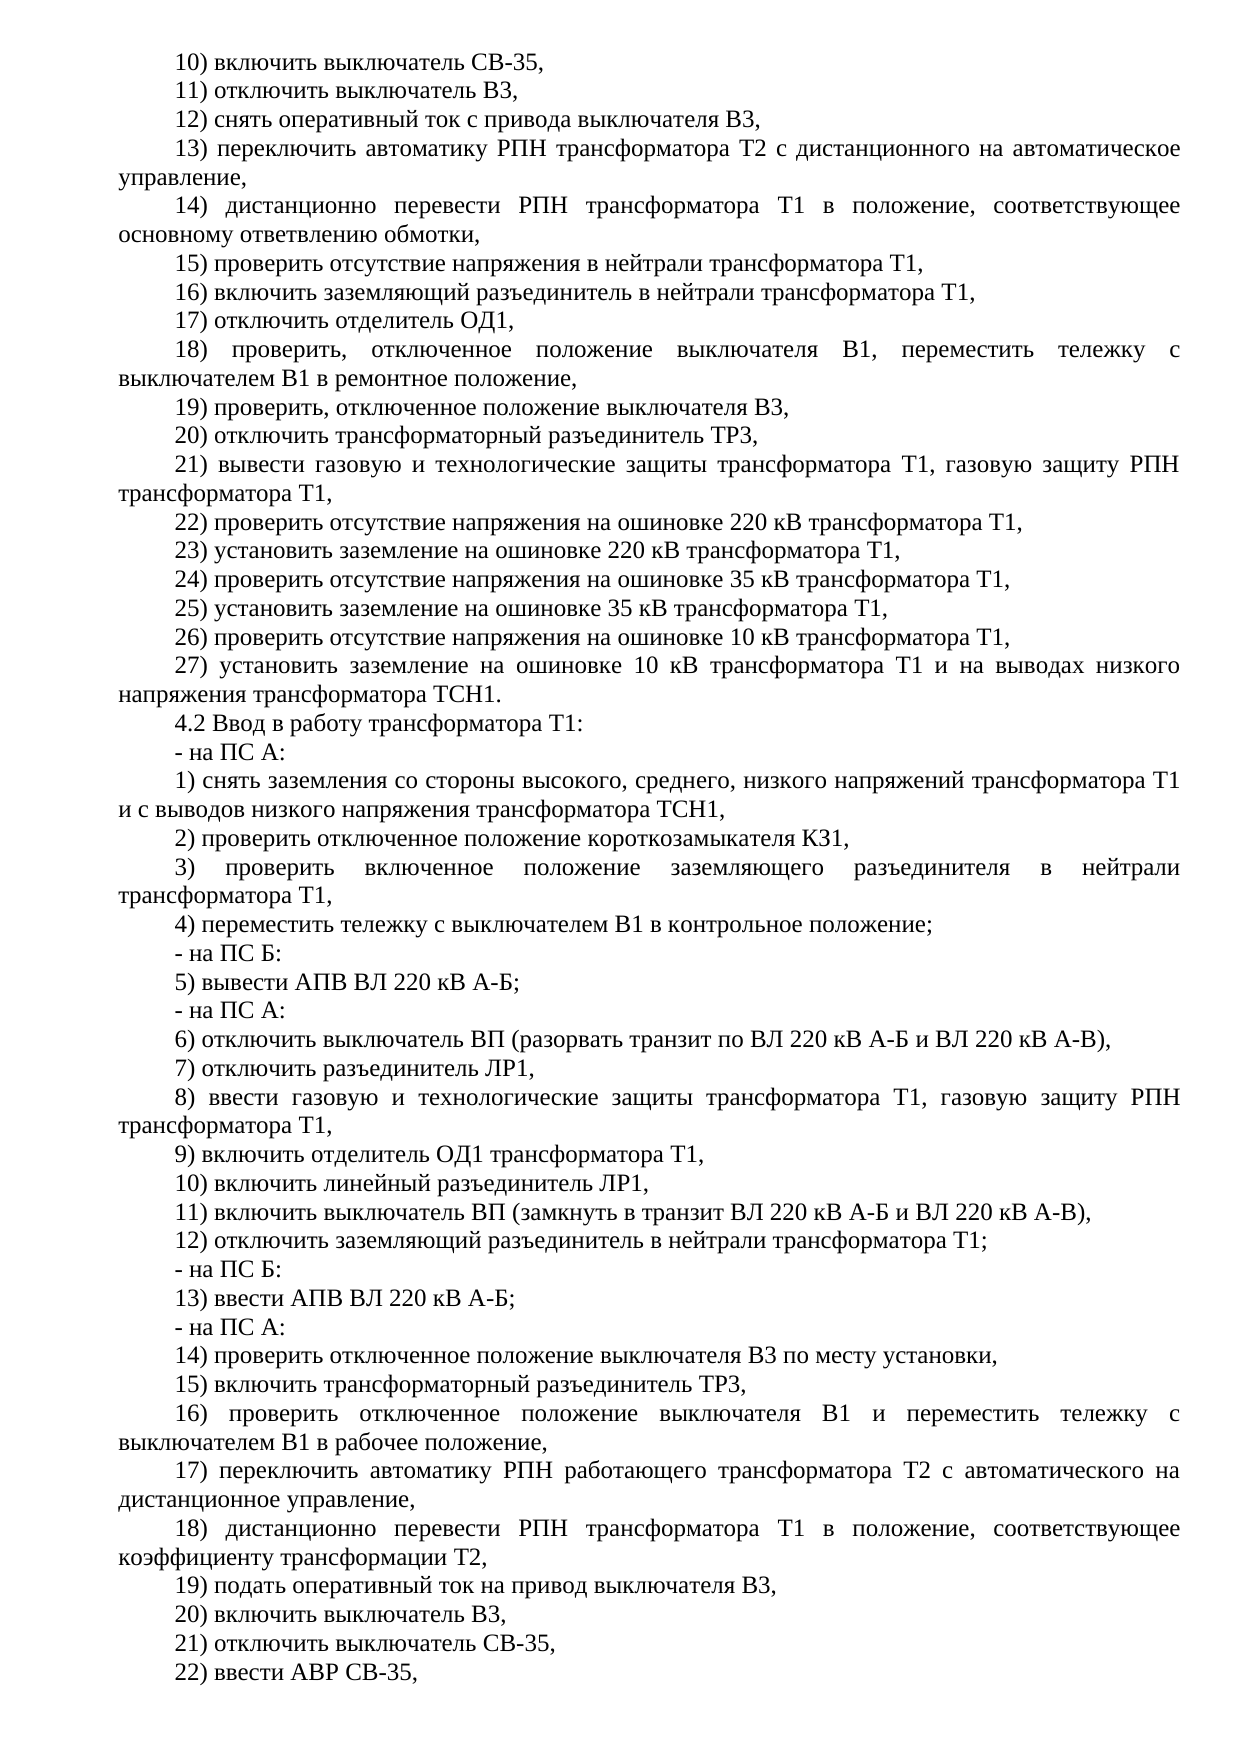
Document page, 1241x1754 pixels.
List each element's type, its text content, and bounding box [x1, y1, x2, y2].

text 22) проверить отсутствие напряжения на ошиновке 220 кВ трансформатора Т1, [118, 507, 1181, 536]
text 13) переключить автоматику РПН трансформатора Т2 с дистанционного на автоматическое управление, [118, 133, 1181, 191]
text 16) включить заземляющий разъединитель в нейтрали трансформатора Т1, [118, 277, 1181, 306]
text 11) включить выключатель ВП (замкнуть в транзит ВЛ 220 кВ А-Б и ВЛ 220 кВ А-В), [118, 1197, 1181, 1226]
text 20) отключить трансформаторный разъединитель ТР3, [118, 421, 1181, 449]
text 24) проверить отсутствие напряжения на ошиновке 35 кВ трансформатора Т1, [118, 564, 1181, 593]
text - на ПС Б: [118, 938, 1181, 967]
text 17) переключить автоматику РПН работающего трансформатора Т2 с автоматического на дистанционное управление, [118, 1456, 1181, 1513]
text - на ПС Б: [118, 1254, 1181, 1283]
text - на ПС А: [118, 737, 1181, 766]
text 3) проверить включенное положение заземляющего разъединителя в нейтрали трансформатора Т1, [118, 852, 1181, 909]
text - на ПС А: [118, 996, 1181, 1024]
text 12) отключить заземляющий разъединитель в нейтрали трансформатора Т1; [118, 1226, 1181, 1254]
text 5) вывести АПВ ВЛ 220 кВ А-Б; [118, 967, 1181, 996]
text 15) включить трансформаторный разъединитель ТР3, [118, 1369, 1181, 1398]
text 22) ввести АВР СВ-35, [118, 1657, 1181, 1686]
text 20) включить выключатель В3, [118, 1599, 1181, 1628]
text 9) включить отделитель ОД1 трансформатора Т1, [118, 1139, 1181, 1168]
text 7) отключить разъединитель ЛР1, [118, 1053, 1181, 1082]
text 10) включить выключатель СВ-35, [118, 47, 1181, 76]
text 6) отключить выключатель ВП (разорвать транзит по ВЛ 220 кВ А-Б и ВЛ 220 кВ А-В), [118, 1024, 1181, 1053]
text 19) подать оперативный ток на привод выключателя В3, [118, 1571, 1181, 1599]
text 26) проверить отсутствие напряжения на ошиновке 10 кВ трансформатора Т1, [118, 622, 1181, 651]
text 27) установить заземление на ошиновке 10 кВ трансформатора Т1 и на выводах низкого напряжения трансформатора ТСН1. [118, 651, 1181, 708]
text 21) вывести газовую и технологические защиты трансформатора Т1, газовую защиту РПН трансформатора Т1, [118, 449, 1181, 507]
text 14) проверить отключенное положение выключателя В3 по месту установки, [118, 1341, 1181, 1369]
text 2) проверить отключенное положение короткозамыкателя КЗ1, [118, 823, 1181, 852]
text 4.2 Ввод в работу трансформатора Т1: [118, 708, 1181, 737]
text 4) переместить тележку с выключателем В1 в контрольное положение; [118, 909, 1181, 938]
text 1) снять заземления со стороны высокого, среднего, низкого напряжений трансформатора Т1 и с выводов низкого напряжения трансформатора ТСН1, [118, 766, 1181, 823]
text - на ПС А: [118, 1312, 1181, 1341]
text 23) установить заземление на ошиновке 220 кВ трансформатора Т1, [118, 536, 1181, 564]
text 19) проверить, отключенное положение выключателя В3, [118, 392, 1181, 421]
text 13) ввести АПВ ВЛ 220 кВ А-Б; [118, 1283, 1181, 1312]
text 21) отключить выключатель СВ-35, [118, 1628, 1181, 1657]
text 14) дистанционно перевести РПН трансформатора Т1 в положение, соответствующее основному ответвлению обмотки, [118, 191, 1181, 248]
text 10) включить линейный разъединитель ЛР1, [118, 1168, 1181, 1197]
text 18) дистанционно перевести РПН трансформатора Т1 в положение, соответствующее коэффициенту трансформации Т2, [118, 1513, 1181, 1571]
text 12) снять оперативный ток с привода выключателя В3, [118, 104, 1181, 133]
text 8) ввести газовую и технологические защиты трансформатора Т1, газовую защиту РПН трансформатора Т1, [118, 1082, 1181, 1139]
text 18) проверить, отключенное положение выключателя В1, переместить тележку с выключателем В1 в ремонтное положение, [118, 334, 1181, 392]
text 16) проверить отключенное положение выключателя В1 и переместить тележку с выключателем В1 в рабочее положение, [118, 1398, 1181, 1456]
text 15) проверить отсутствие напряжения в нейтрали трансформатора Т1, [118, 248, 1181, 277]
text 25) установить заземление на ошиновке 35 кВ трансформатора Т1, [118, 593, 1181, 622]
text 11) отключить выключатель В3, [118, 76, 1181, 104]
text 17) отключить отделитель ОД1, [118, 306, 1181, 334]
